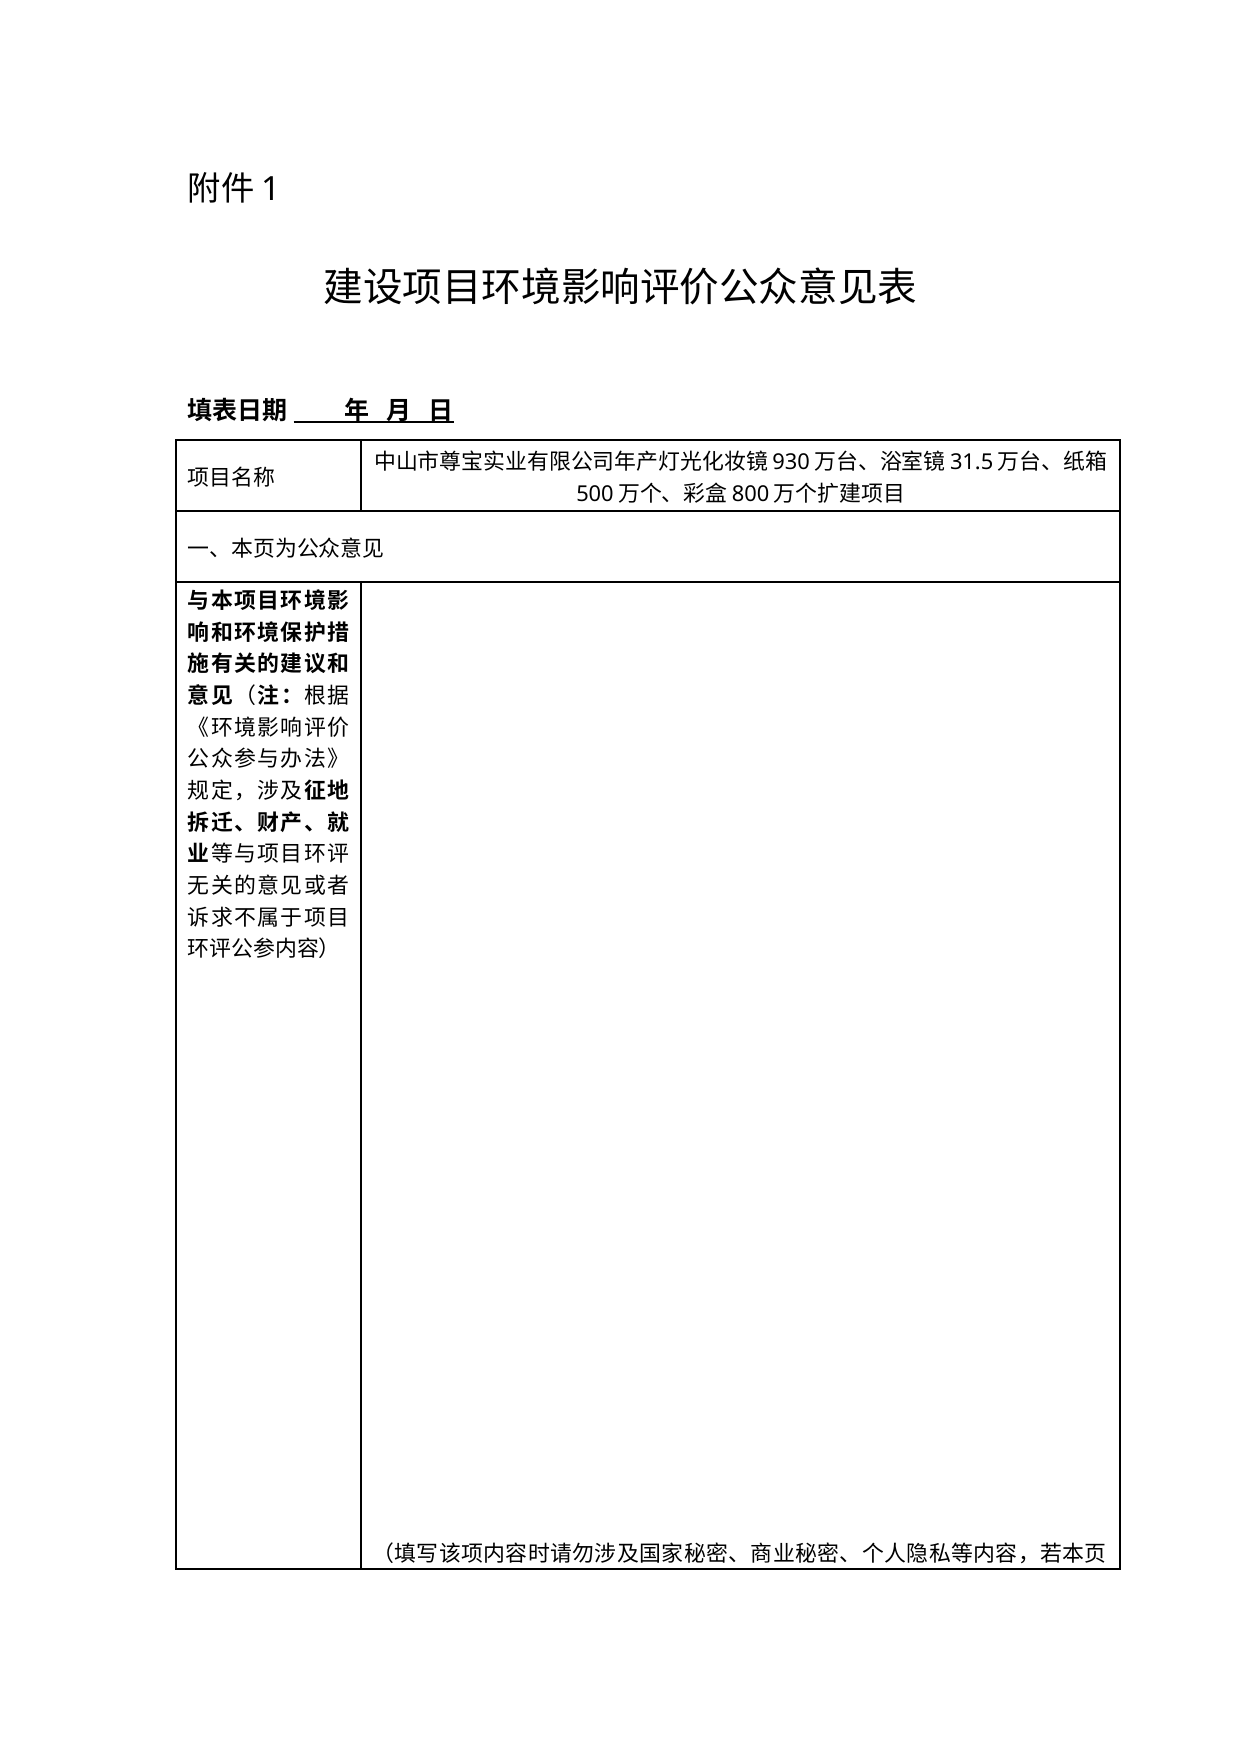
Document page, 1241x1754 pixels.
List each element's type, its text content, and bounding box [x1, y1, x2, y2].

text 建设项目环境影响评价公众意见表 [187, 256, 1053, 313]
table_header 中山市尊宝实业有限公司年产灯光化妆镜930万台、浴室镜31.5万台、纸箱500万个、彩盒800万个扩建项目 [362, 441, 1119, 510]
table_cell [177, 583, 360, 1568]
table_header 项目名称 [177, 441, 360, 510]
table_cell 一、本页为公众意见 [177, 512, 1119, 581]
text 填表日期 年 月 日 [187, 390, 1053, 427]
text 附件1 [187, 162, 1053, 210]
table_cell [362, 583, 1119, 1568]
